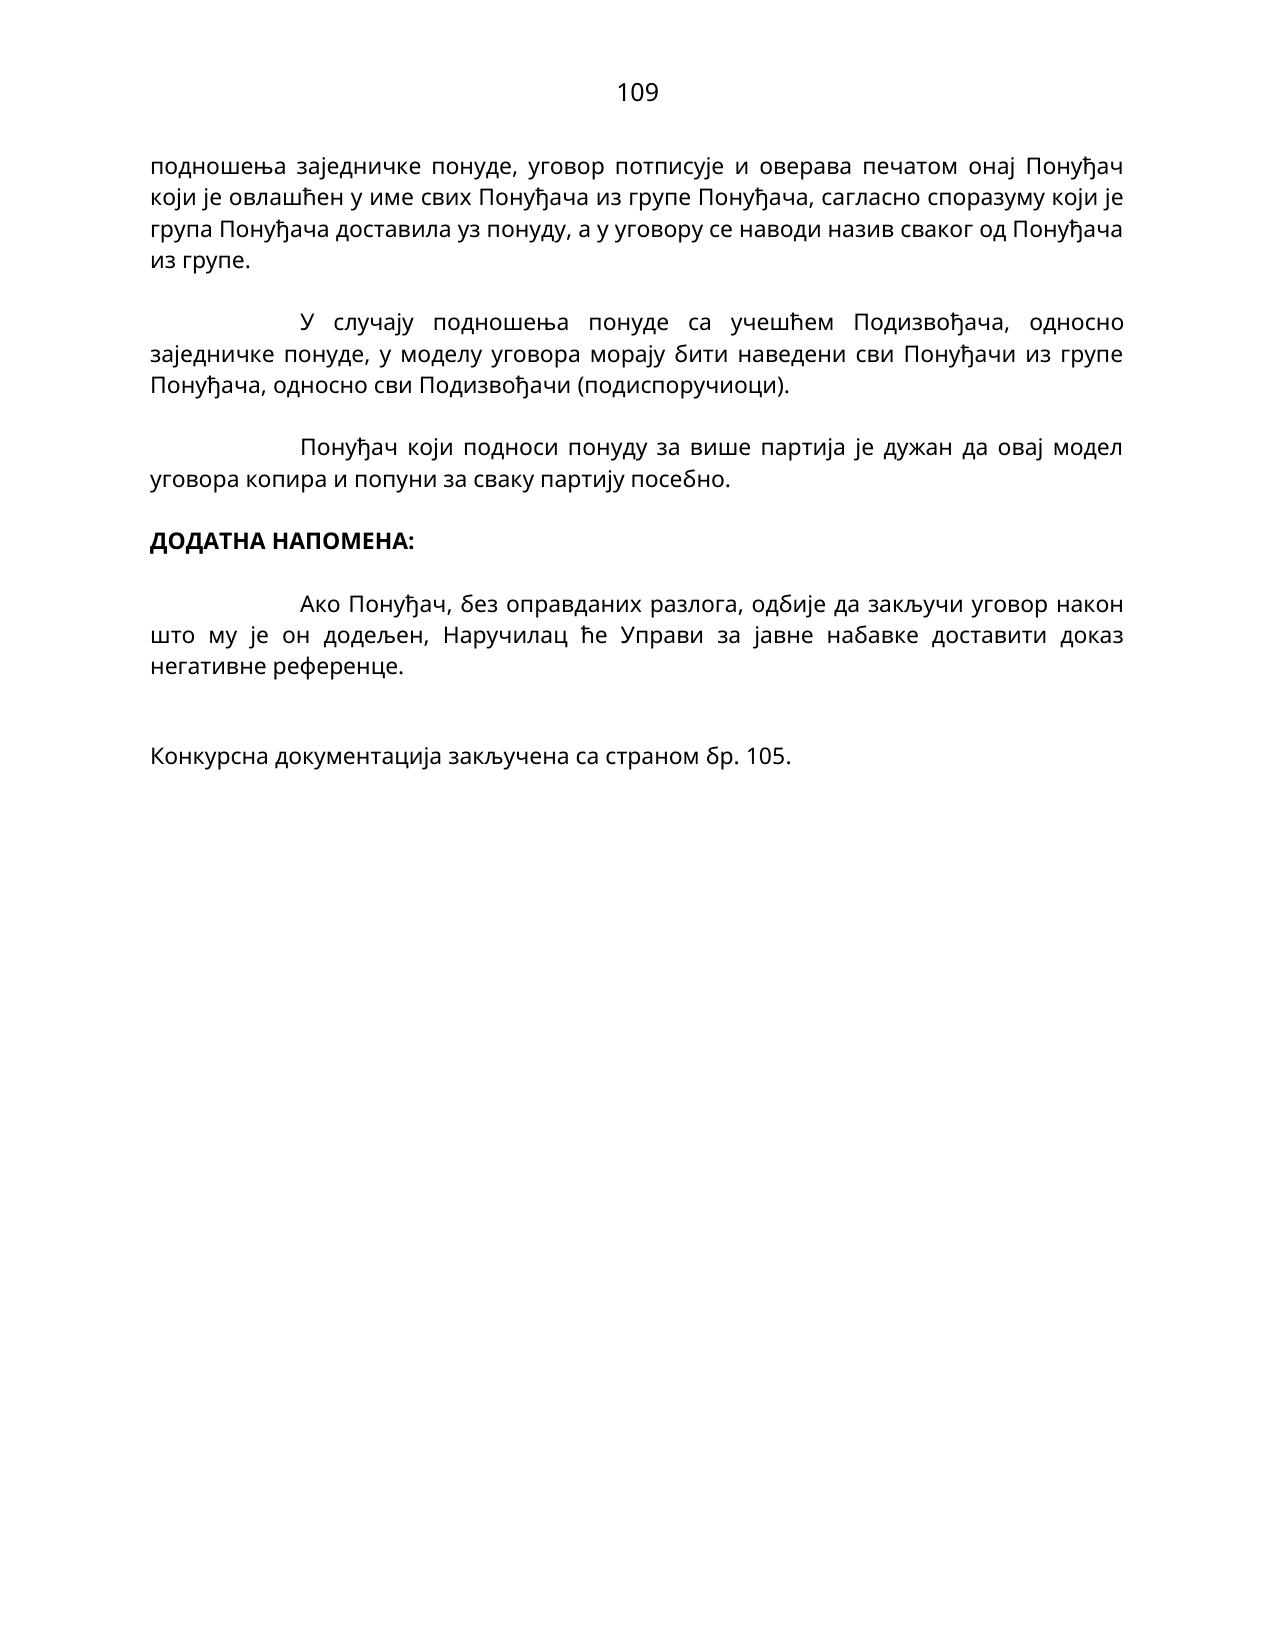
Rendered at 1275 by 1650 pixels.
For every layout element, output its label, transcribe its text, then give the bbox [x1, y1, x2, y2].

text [150, 150, 1125, 275]
text ДОДАТНА НАПОМЕНА: [150, 525, 1125, 556]
text Понуђач који подноси понуду за више партија је дужан да овај модел уговора копира и попуни за сваку партију посебно. [150, 431, 1125, 494]
text Конкурсна документација закључена са страном бр. 105. [150, 740, 1125, 772]
text У случају подношења понуде са учешћем Подизвођача, односно заједничке понуде, у моделу уговора морају бити наведени сви Понуђачи из групе Понуђача, односно сви Подизвођачи (подиспоручиоци). [150, 306, 1125, 400]
text Ако Понуђач, без оправданих разлога, одбије да закључи уговор након што му је он додељен, Наручилац ће Управи за јавне набавке доставити доказ негативне референце. [150, 587, 1125, 681]
